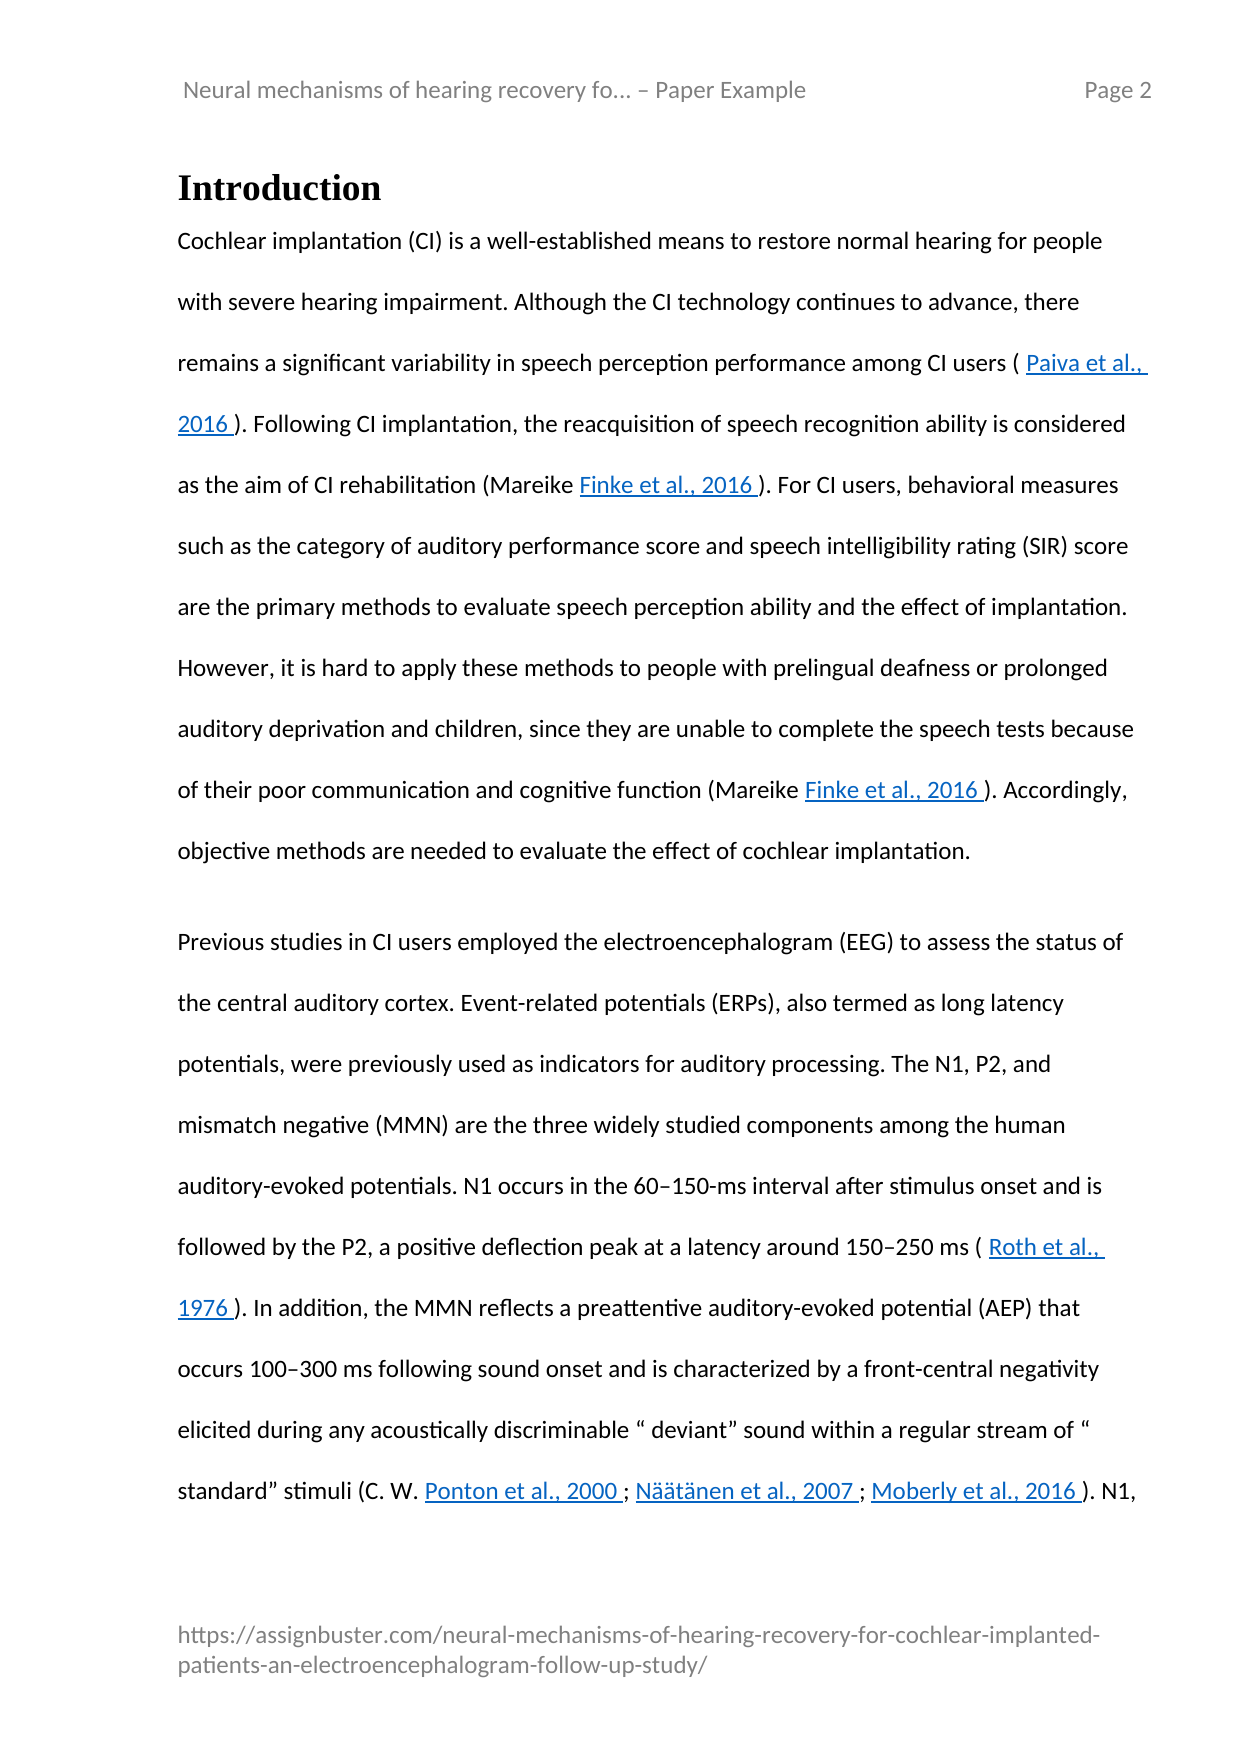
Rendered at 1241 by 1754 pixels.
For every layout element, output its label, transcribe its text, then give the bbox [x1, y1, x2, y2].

text Cochlear implantation (CI) is a well-established means to restore normal hearing for people with severe hearing impairment. Although the CI technology continues to advance, there remains a significant variability in speech perception performance among CI users ( Paiva et al., 2016 ). Following CI implantation, the reacquisition of speech recognition ability is considered as the aim of CI rehabilitation (Mareike Finke et al., 2016 ). For CI users, behavioral measures such as the category of auditory performance score and speech intelligibility rating (SIR) score are the primary methods to evaluate speech perception ability and the effect of implantation. However, it is hard to apply these methods to people with prelingual deafness or prolonged auditory deprivation and children, since they are unable to complete the speech tests because of their poor communication and cognitive function (Mareike Finke et al., 2016 ). Accordingly, objective methods are needed to evaluate the effect of cochlear implantation. [177, 225, 1152, 866]
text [177, 926, 1152, 1506]
subtitle Introduction [177, 166, 1152, 209]
